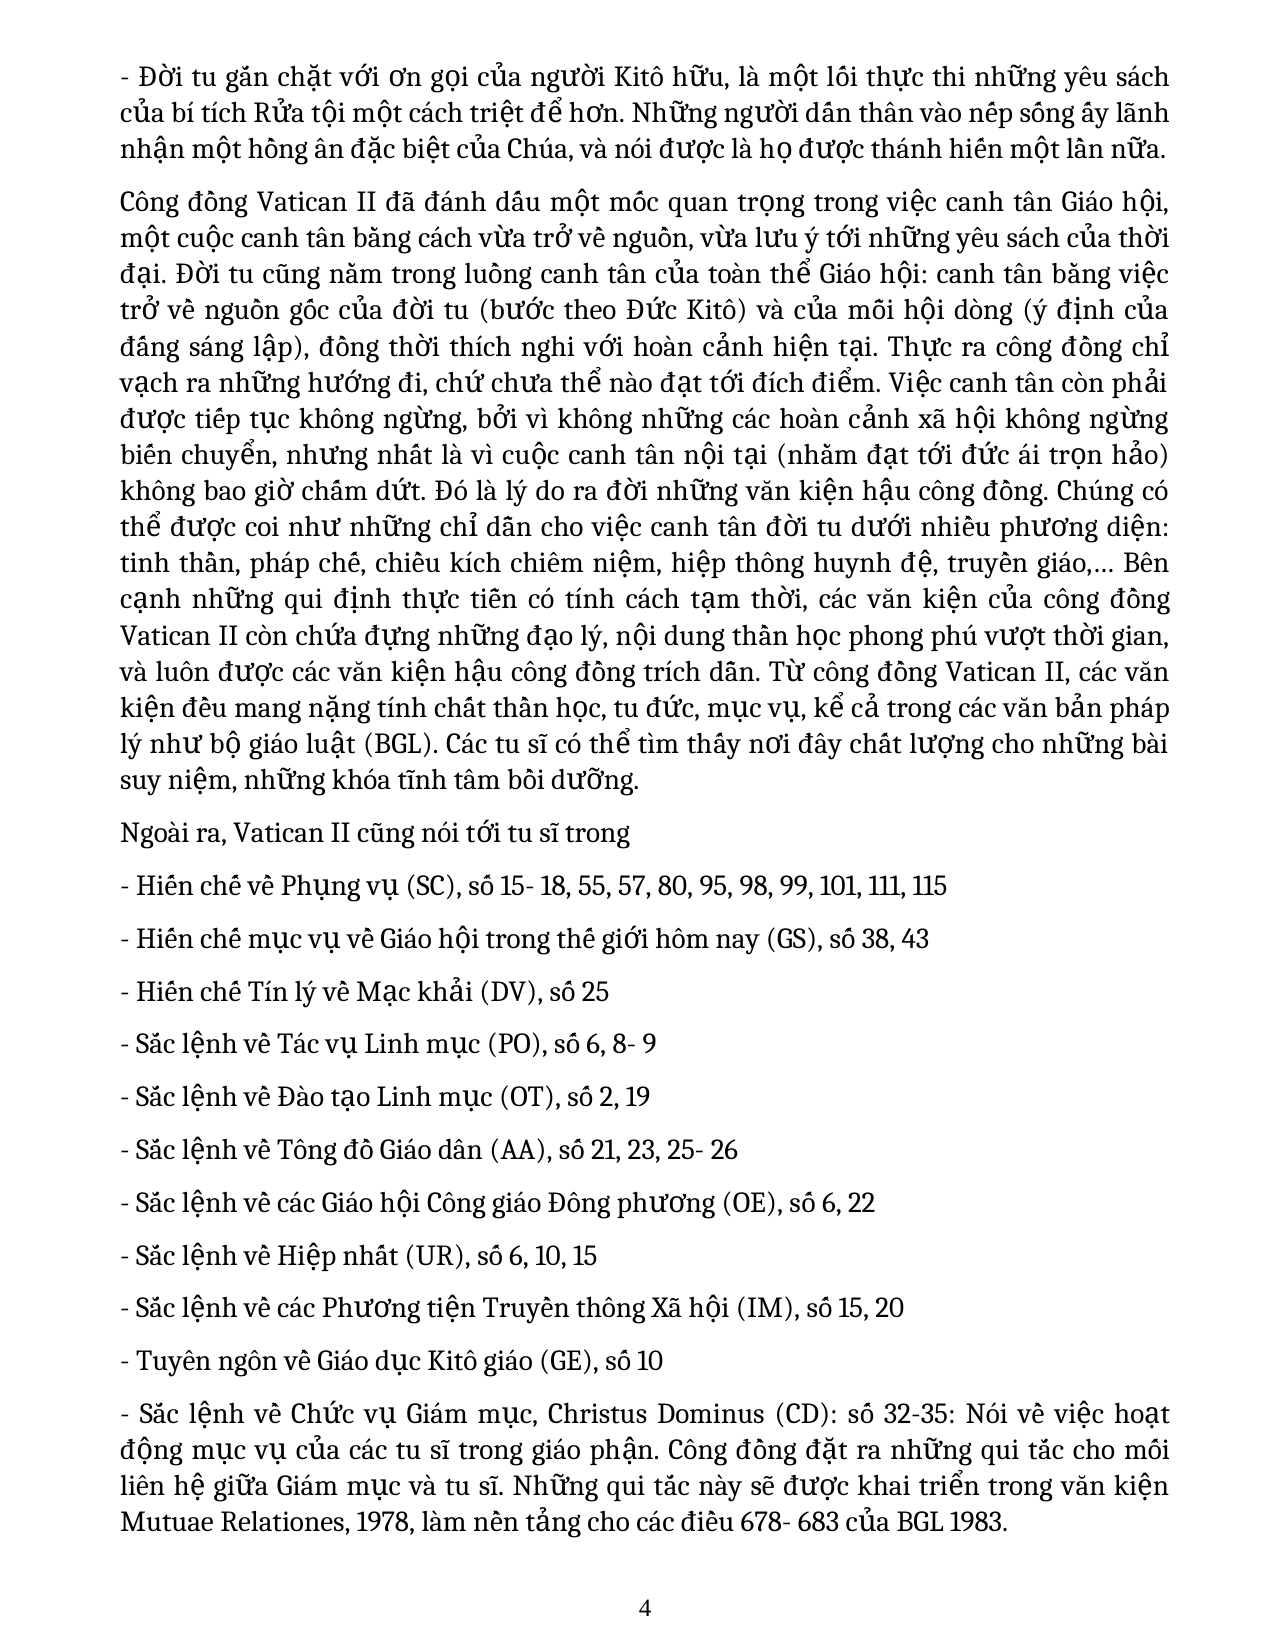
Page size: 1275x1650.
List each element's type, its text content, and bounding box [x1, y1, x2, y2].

text - Hiến chế Tín lý về Mạc khải (DV), số 25 [120, 975, 1170, 1008]
text - Sắc lệnh về Chức vụ Giám mục, Christus Dominus (CD): số 32-35: Nói về việc hoạt động mục vụ của các tu sĩ trong giáo phận. Công đồng đặt ra những qui tắc cho mối liên hệ giữa Giám mục và tu sĩ. Những qui tắc này sẽ được khai triển trong văn kiện Mutuae Relationes, 1978, làm nền tảng cho các điều 678- 683 của BGL 1983. [120, 1397, 1170, 1539]
text - Sắc lệnh về các Giáo hội Công giáo Đông phương (OE), số 6, 22 [120, 1186, 1170, 1219]
text - Đời tu gắn chặt với ơn gọi của người Kitô hữu, là một lối thực thi những yêu sách của bí tích Rửa tội một cách triệt để hơn. Những người dấn thân vào nếp sống ấy lãnh nhận một hồng ân đặc biệt của Chúa, và nói được là họ được thánh hiến một lần nữa. [120, 60, 1170, 166]
text - Sắc lệnh về Đào tạo Linh mục (OT), số 2, 19 [120, 1080, 1170, 1114]
text Công đồng Vatican II đã đánh dấu một mốc quan trọng trong việc canh tân Giáo hội, một cuộc canh tân bằng cách vừa trở về nguồn, vừa lưu ý tới những yêu sách của thời đại. Đời tu cũng nằm trong luồng canh tân của toàn thể Giáo hội: canh tân bằng việc trở về nguồn gốc của đời tu (bước theo Đức Kitô) và của mỗi hội dòng (ý định của đấng sáng lập), đồng thời thích nghi với hoàn cảnh hiện tại. Thực ra công đồng chỉ vạch ra những hướng đi, chứ chưa thể nào đạt tới đích điểm. Việc canh tân còn phải được tiếp tục không ngừng, bởi vì không những các hoàn cảnh xã hội không ngừng biến chuyển, nhưng nhất là vì cuộc canh tân nội tại (nhằm đạt tới đức ái trọn hảo) không bao giờ chấm dứt. Đó là lý do ra đời những văn kiện hậu công đồng. Chúng có thể được coi như những chỉ dẫn cho việc canh tân đời tu dưới nhiều phương diện: tinh thần, pháp chế, chiều kích chiêm niệm, hiệp thông huynh đệ, truyền giáo,… Bên cạnh những qui định thực tiễn có tính cách tạm thời, các văn kiện của công đồng Vatican II còn chứa đựng những đạo lý, nội dung thần học phong phú vượt thời gian, và luôn được các văn kiện hậu công đồng trích dẫn. Từ công đồng Vatican II, các văn kiện đều mang nặng tính chất thần học, tu đức, mục vụ, kể cả trong các văn bản pháp lý như bộ giáo luật (BGL). Các tu sĩ có thể tìm thấy nơi đây chất lượng cho những bài suy niệm, những khóa tĩnh tâm bồi dưỡng. [120, 185, 1170, 797]
text - Sắc lệnh về Tác vụ Linh mục (PO), số 6, 8- 9 [120, 1027, 1170, 1061]
text - Sắc lệnh về các Phương tiện Truyền thông Xã hội (IM), số 15, 20 [120, 1292, 1170, 1325]
text - Hiến chế về Phụng vụ (SC), số 15- 18, 55, 57, 80, 95, 98, 99, 101, 111, 115 [120, 869, 1170, 903]
text - Sắc lệnh về Hiệp nhất (UR), số 6, 10, 15 [120, 1239, 1170, 1272]
text Ngoài ra, Vatican II cũng nói tới tu sĩ trong [120, 816, 1170, 850]
text - Sắc lệnh về Tông đồ Giáo dân (AA), số 21, 23, 25- 26 [120, 1133, 1170, 1167]
text - Tuyên ngôn về Giáo dục Kitô giáo (GE), số 10 [120, 1344, 1170, 1378]
text - Hiến chế mục vụ về Giáo hội trong thế giới hôm nay (GS), số 38, 43 [120, 922, 1170, 955]
